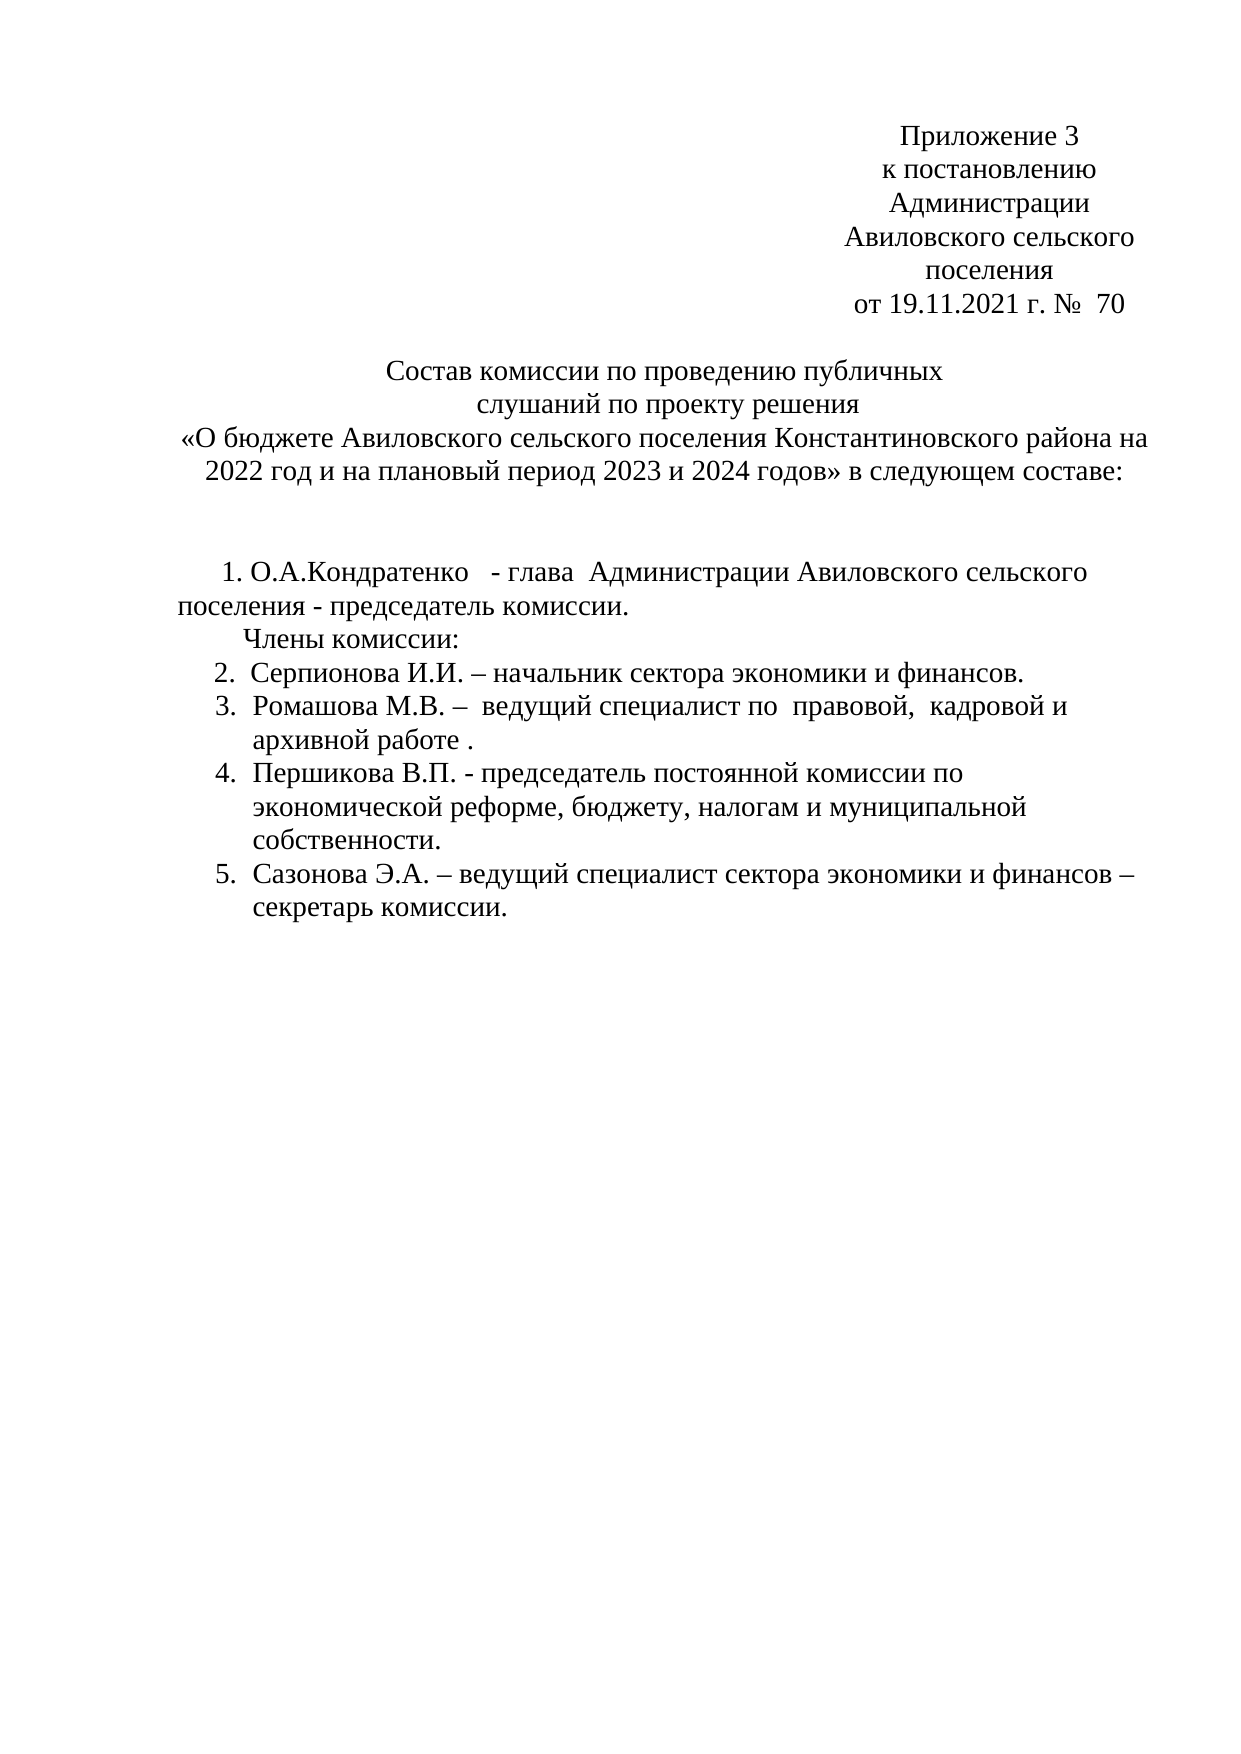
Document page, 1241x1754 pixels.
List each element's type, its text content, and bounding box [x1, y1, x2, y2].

text к постановлению Администрации [827, 152, 1152, 219]
text 1. О.А.Кондратенко - глава Администрации Авиловского сельского поселения - председатель комиссии. [177, 554, 1152, 621]
text Члены комиссии: [177, 621, 1152, 655]
text Авиловского сельского поселения [827, 219, 1152, 286]
list Сазонова Э.А. – ведущий специалист сектора экономики и финансов – секретарь комиссии. [215, 856, 1152, 923]
text Состав комиссии по проведению публичных [177, 353, 1152, 386]
text слушаний по проекту решения [177, 386, 1152, 420]
list Першикова В.П. - председатель постоянной комиссии по экономической реформе, бюджету, налогам и муниципальной собственности. [215, 755, 1152, 856]
text 2. Серпионова И.И. – начальник сектора экономики и финансов. [177, 655, 1152, 688]
text от 19.11.2021 г. № 70 [827, 286, 1152, 319]
text «О бюджете Авиловского сельского поселения Константиновского района на 2022 год и на плановый период 2023 и 2024 годов» в следующем составе: [177, 420, 1152, 487]
text Приложение 3 [827, 118, 1152, 152]
list Ромашова М.В. – ведущий специалист по правовой, кадровой и архивной работе . [215, 688, 1152, 755]
